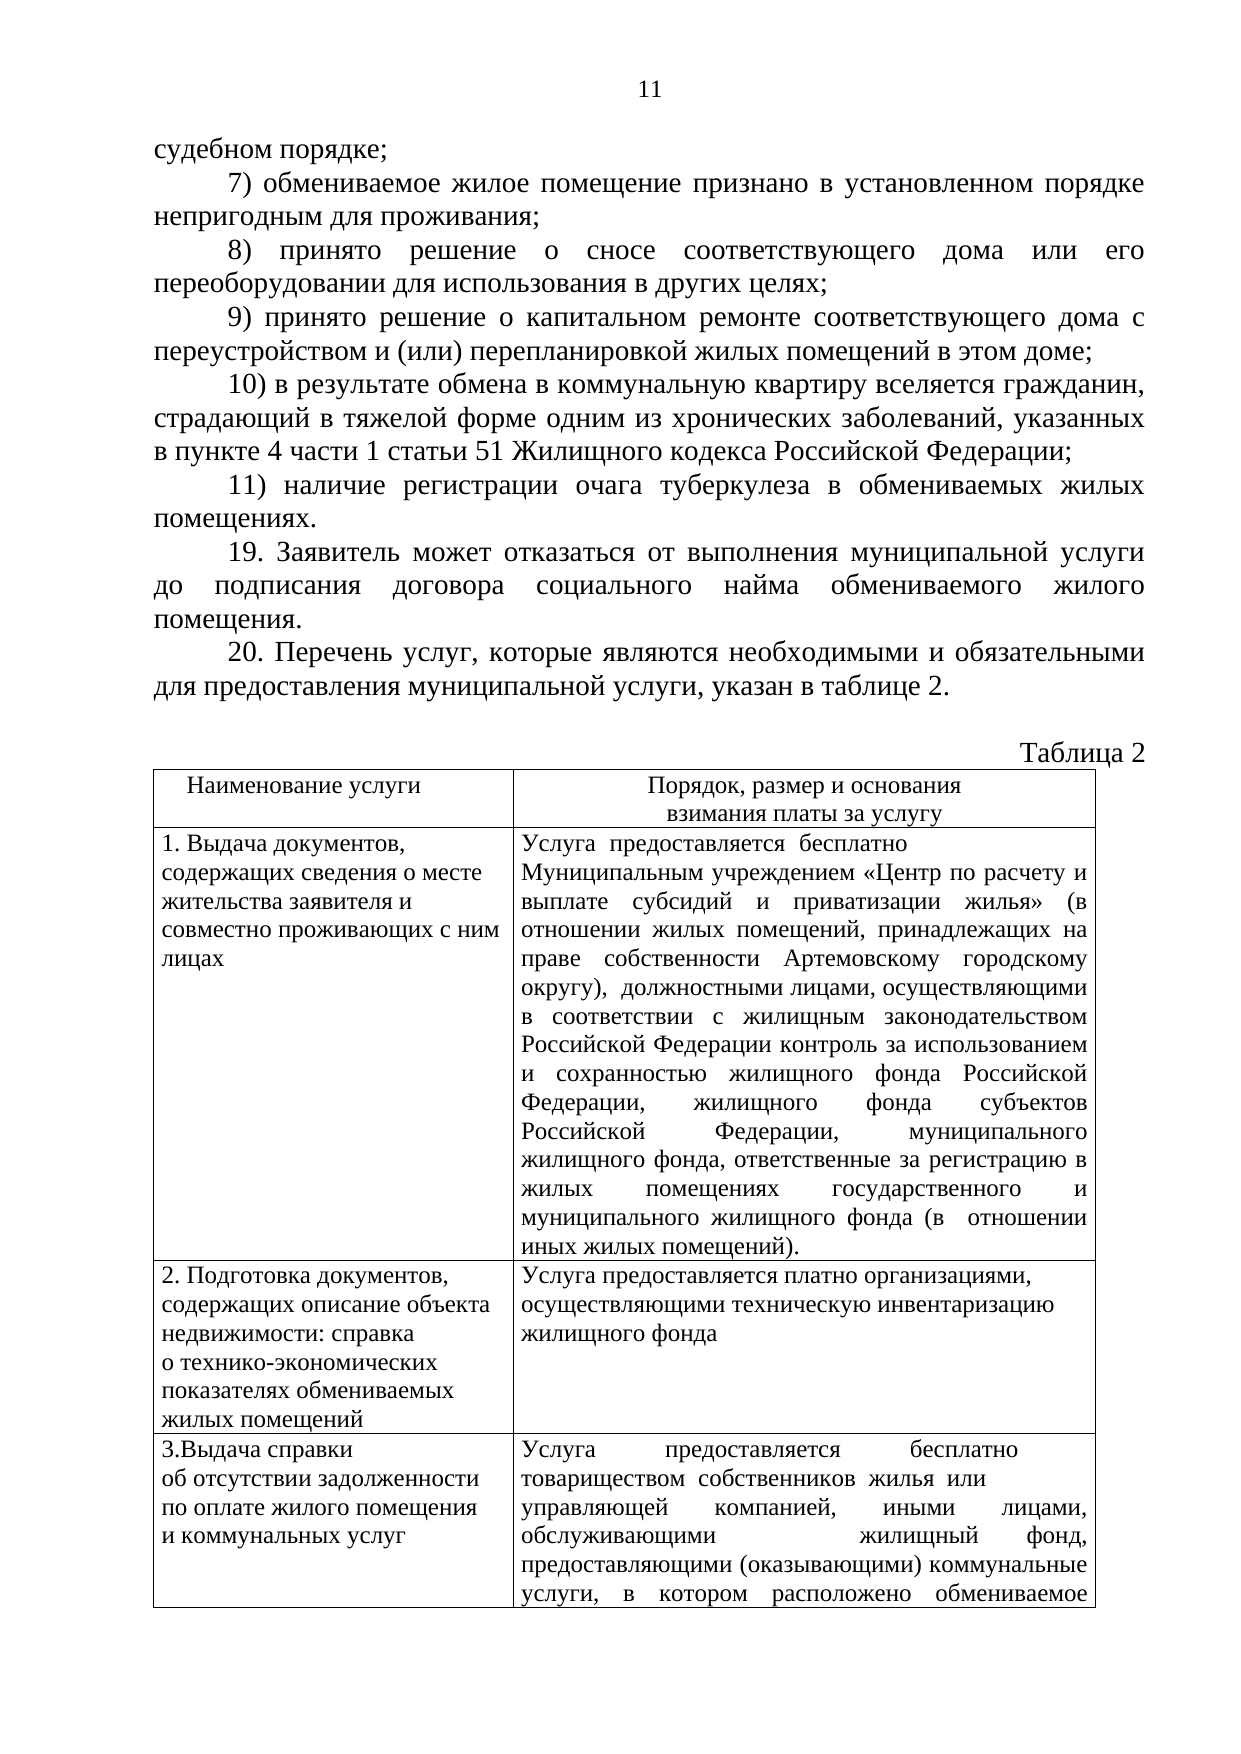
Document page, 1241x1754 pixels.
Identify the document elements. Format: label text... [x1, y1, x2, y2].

table_header Порядок, размер и основания взимания платы за услугу [514, 770, 1095, 827]
text 20. Перечень услуг, которые являются необходимыми и обязательными для предоставления муниципальной услуги, указан в таблице 2. [153, 634, 1146, 702]
text 19. Заявитель может отказаться от выполнения муниципальной услуги до подписания договора социального найма обмениваемого жилого помещения. [153, 534, 1146, 634]
table_cell 1. Выдача документов, содержащих сведения о месте жительства заявителя и совместно проживающих с ним лицах [154, 828, 513, 1259]
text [153, 131, 1146, 165]
table_cell Услуга предоставляется платно организациями, осуществляющими техническую инвентаризацию жилищного фонда [514, 1261, 1095, 1433]
text 10) в результате обмена в коммунальную квартиру вселяется гражданин, страдающий в тяжелой форме одним из хронических заболеваний, указанных в пункте 4 части 1 статьи 51 Жилищного кодекса Российской Федерации; [153, 366, 1146, 467]
table_header Наименование услуги [154, 770, 513, 827]
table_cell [154, 1434, 513, 1607]
text 8) принято решение о сносе соответствующего дома или его переоборудовании для использования в других целях; [153, 232, 1146, 299]
text 9) принято решение о капитальном ремонте соответствующего дома с переустройством и (или) перепланировкой жилых помещений в этом доме; [153, 299, 1146, 366]
table_cell Услуга предоставляется бесплатно Муниципальным учреждением «Центр по расчету и выплате субсидий и приватизации жилья» (в отношении жилых помещений, принадлежащих на праве собственности Артемовскому городскому округу), должностными лицами, осуществляющими в соответствии с жилищным законодательством Российской Федерации контроль за использованием и сохранностью жилищного фонда Российской Федерации, жилищного фонда субъектов Российской Федерации, муниципального жилищного фонда, ответственные за регистрацию в жилых помещениях государственного и муниципального жилищного фонда (в отношении иных жилых помещений). [514, 828, 1095, 1259]
text 11) наличие регистрации очага туберкулеза в обмениваемых жилых помещениях. [153, 467, 1146, 534]
table_cell 2. Подготовка документов, содержащих описание объекта недвижимости: справка о технико-экономических показателях обмениваемых жилых помещений [154, 1261, 513, 1433]
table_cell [514, 1434, 1095, 1607]
text Таблица 2 [153, 735, 1146, 769]
text 7) обмениваемое жилое помещение признано в установленном порядке непригодным для проживания; [153, 165, 1146, 232]
